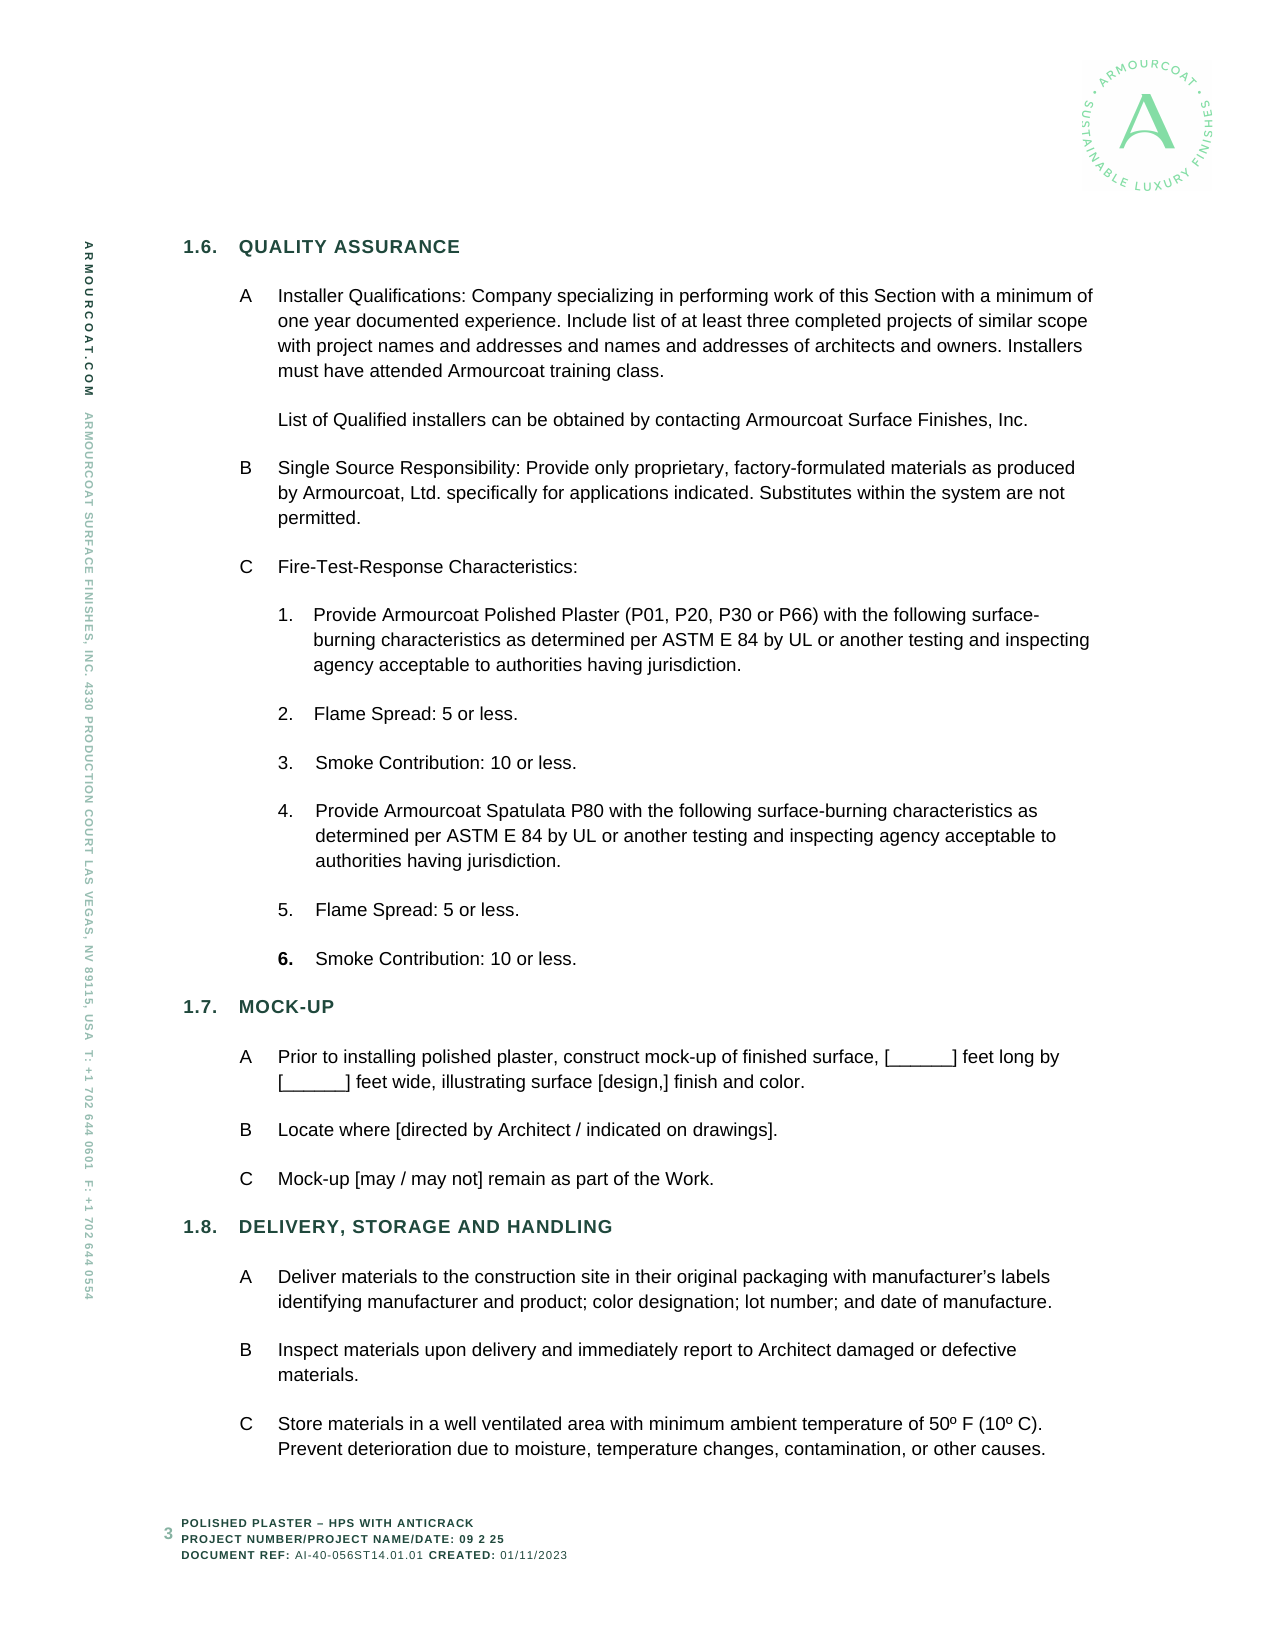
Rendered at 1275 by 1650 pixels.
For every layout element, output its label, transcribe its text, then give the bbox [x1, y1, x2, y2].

subtitle 1.8. DELIVERY, STORAGE AND HANDLING [165, 1213, 1098, 1238]
list Prior to installing polished plaster, construct mock-up of finished surface, [______] feet long by [______] feet wide, illustrating surface [design,] finish and color. [239, 1042, 1098, 1092]
subtitle 1.6. QUALITY ASSURANCE [165, 232, 1098, 257]
list Single Source Responsibility: Provide only proprietary, factory-formulated materials as produced by Armourcoat, Ltd. specifically for applications indicated. Substitutes within the system are not permitted. [239, 453, 1098, 528]
list Inspect materials upon delivery and immediately report to Architect damaged or defective materials. [239, 1336, 1098, 1386]
list Deliver materials to the construction site in their original packaging with manufacturer’s labels identifying manufacturer and product; color designation; lot number; and date of manufacture. [239, 1262, 1098, 1312]
list 1. Provide Armourcoat Polished Plaster (P01, P20, P30 or P66) with the following surface-burning characteristics as determined per ASTM E 84 by UL or another testing and inspecting agency acceptable to authorities having jurisdiction. [278, 601, 1098, 676]
list Smoke Contribution: 10 or less. [278, 944, 1098, 969]
list Fire-Test-Response Characteristics: [239, 552, 1098, 577]
list Provide Armourcoat Spatulata P80 with the following surface-burning characteristics as determined per ASTM E 84 by UL or another testing and inspecting agency acceptable to authorities having jurisdiction. [278, 797, 1098, 872]
list Installer Qualifications: Company specializing in performing work of this Section with a minimum of one year documented experience. Include list of at least three completed projects of similar scope with project names and addresses and names and addresses of architects and owners. Installers must have attended Armourcoat training class. [239, 281, 1098, 381]
list Locate where [directed by Architect / indicated on drawings]. [239, 1116, 1098, 1141]
list Store materials in a well ventilated area with minimum ambient temperature of 50º F (10º C). Prevent deterioration due to moisture, temperature changes, contamination, or other causes. [239, 1409, 1098, 1459]
list List of Qualified installers can be obtained by contacting Armourcoat Surface Finishes, Inc. [278, 405, 1098, 430]
subtitle 1.7. MOCK-UP [165, 993, 1098, 1018]
list Mock-up [may / may not] remain as part of the Work. [239, 1164, 1098, 1189]
list 2. Flame Spread: 5 or less. [278, 699, 1098, 724]
picture [1082, 60, 1213, 191]
list Smoke Contribution: 10 or less. [278, 748, 1098, 773]
list Flame Spread: 5 or less. [278, 895, 1098, 920]
